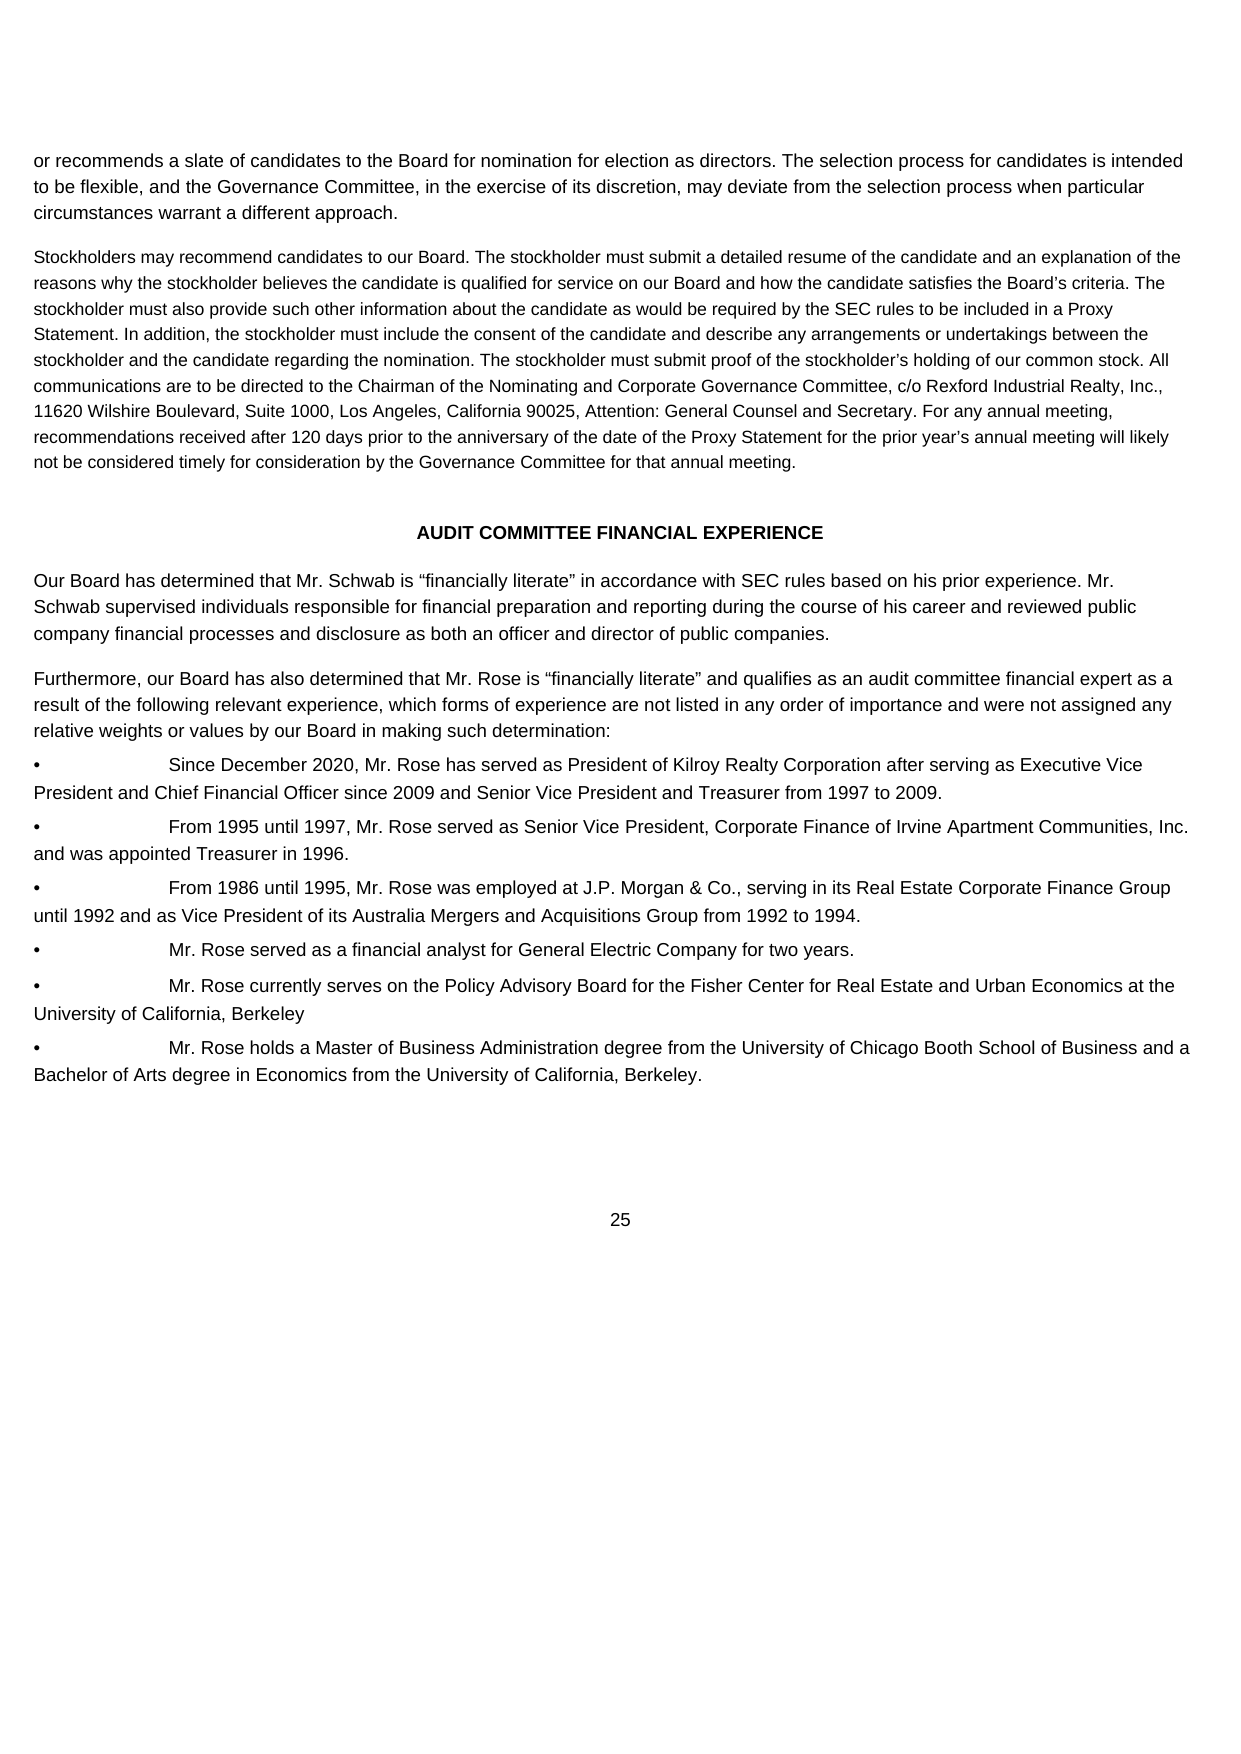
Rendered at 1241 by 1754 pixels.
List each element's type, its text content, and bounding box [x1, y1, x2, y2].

text or recommends a slate of candidates to the Board for nomination for election as directors. The selection process for candidates is intended to be flexible, and the Governance Committee, in the exercise of its discretion, may deviate from the selection process when particular circumstances warrant a different approach. [33, 149, 1190, 223]
text Furthermore, our Board has also determined that Mr. Rose is “financially literate” and qualifies as an audit committee financial expert as a result of the following relevant experience, which forms of experience are not listed in any order of importance and were not assigned any relative weights or values by our Board in making such determination: [33, 668, 1197, 742]
text Our Board has determined that Mr. Schwab is “financially literate” in accordance with SEC rules based on his prior experience. Mr. Schwab supervised individuals responsible for financial preparation and reporting during the course of his career and reviewed public company financial processes and disclosure as both an officer and director of public companies. [33, 570, 1178, 644]
list Mr. Rose served as a financial analyst for General Electric Company for two years. [33, 938, 1205, 960]
list From 1986 until 1995, Mr. Rose was employed at J.P. Morgan & Co., serving in its Real Estate Corporate Finance Group until 1992 and as Vice President of its Australia Mergers and Acquisitions Group from 1992 to 1994. [33, 877, 1205, 926]
list Mr. Rose currently serves on the Policy Advisory Board for the Fisher Center for Real Estate and Urban Economics at the University of California, Berkeley [33, 975, 1205, 1024]
list From 1995 until 1997, Mr. Rose served as Senior Vice President, Corporate Finance of Irvine Apartment Communities, Inc. and was appointed Treasurer in 1996. [33, 816, 1205, 864]
text Stockholders may recommend candidates to our Board. The stockholder must submit a detailed resume of the candidate and an explanation of the reasons why the stockholder believes the candidate is qualified for service on our Board and how the candidate satisfies the Board’s criteria. The stockholder must also provide such other information about the candidate as would be required by the SEC rules to be included in a Proxy Statement. In addition, the stockholder must include the consent of the candidate and describe any arrangements or undertakings between the stockholder and the candidate regarding the nomination. The stockholder must submit proof of the stockholder’s holding of our common stock. All communications are to be directed to the Chairman of the Nominating and Corporate Governance Committee, c/o Rexford Industrial Realty, Inc., 11620 Wilshire Boulevard, Suite 1000, Los Angeles, California 90025, Attention: General Counsel and Secretary. For any annual meeting, recommendations received after 120 days prior to the anniversary of the date of the Proxy Statement for the prior year’s annual meeting will likely not be considered timely for consideration by the Governance Committee for that annual meeting. [33, 247, 1197, 473]
text 25 [33, 1209, 1207, 1231]
text AUDIT COMMITTEE FINANCIAL EXPERIENCE [33, 522, 1207, 543]
list Since December 2020, Mr. Rose has served as President of Kilroy Realty Corporation after serving as Executive Vice President and Chief Financial Officer since 2009 and Senior Vice President and Treasurer from 1997 to 2009. [33, 754, 1205, 803]
list Mr. Rose holds a Master of Business Administration degree from the University of Chicago Booth School of Business and a Bachelor of Arts degree in Economics from the University of California, Berkeley. [33, 1036, 1205, 1086]
